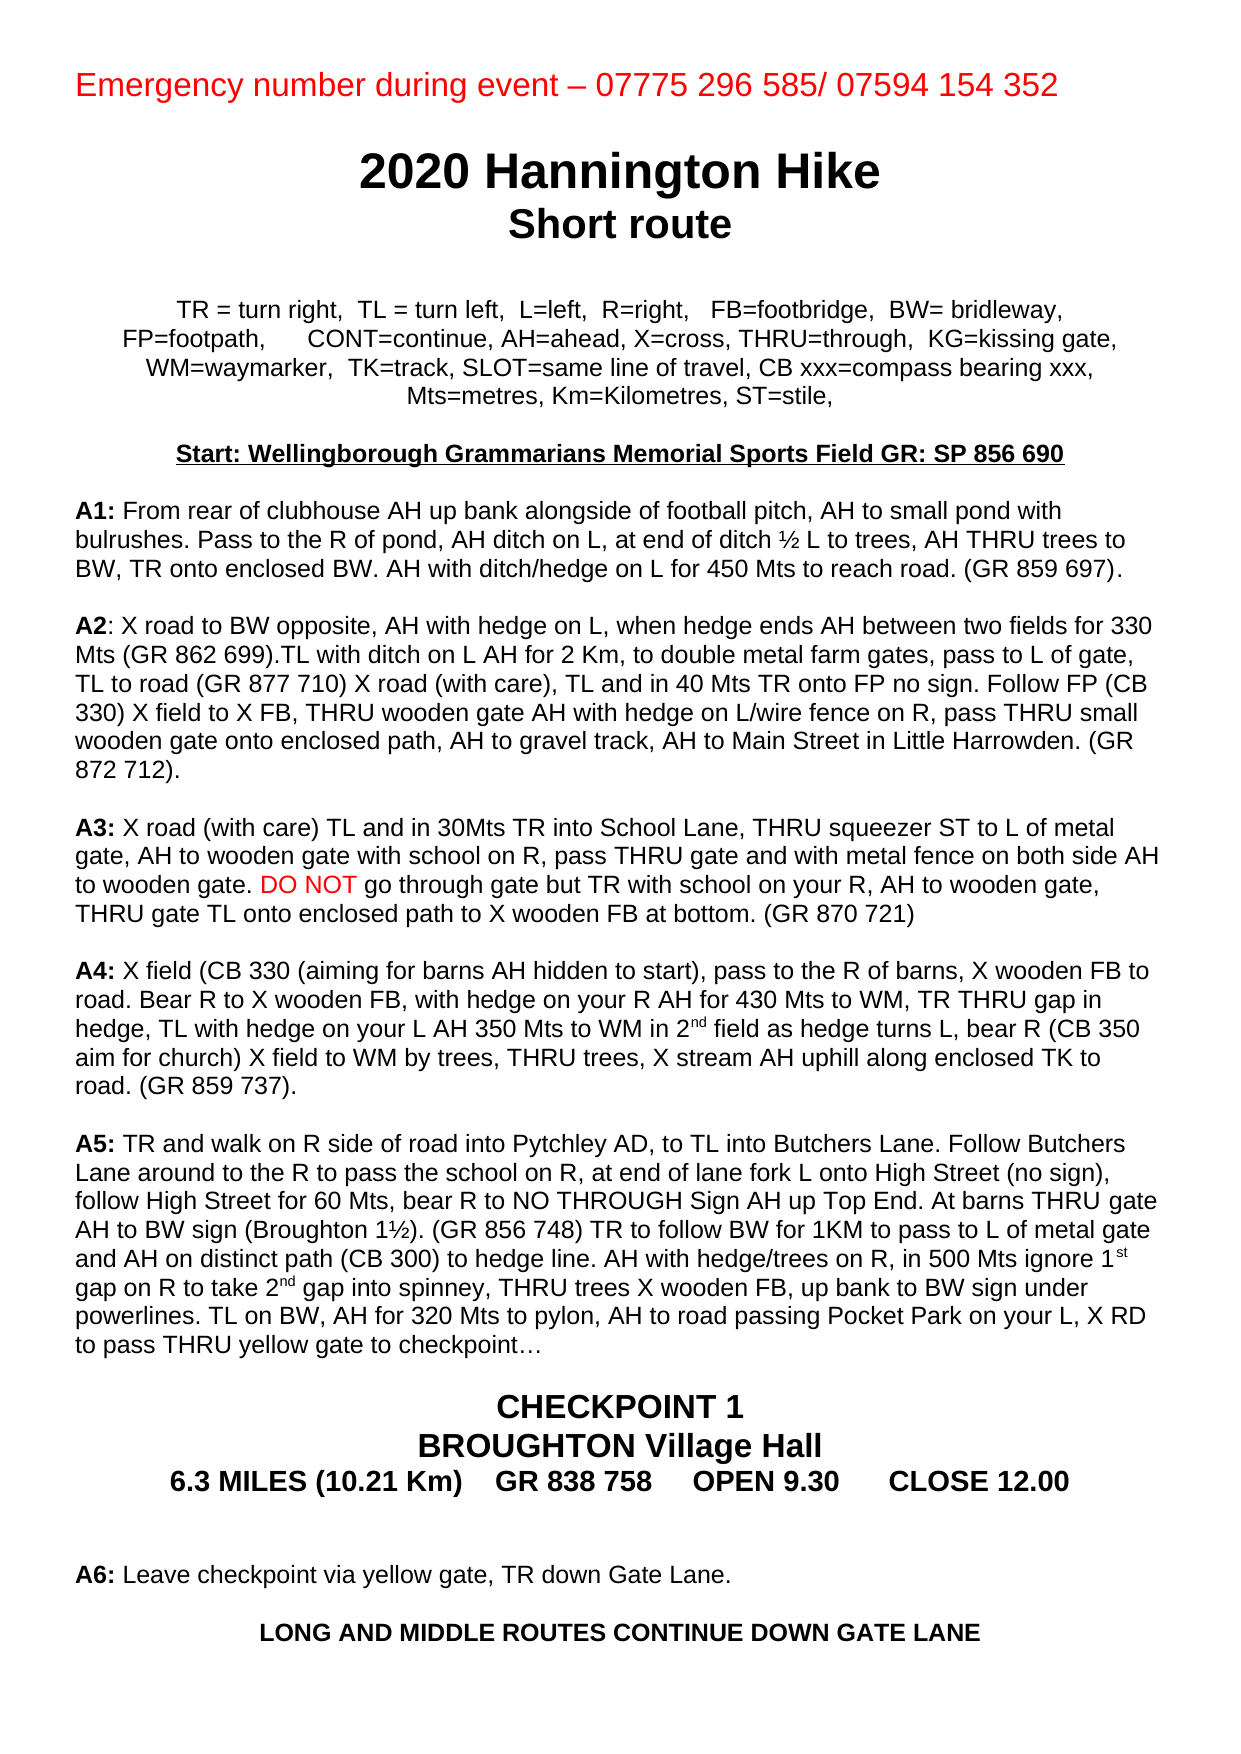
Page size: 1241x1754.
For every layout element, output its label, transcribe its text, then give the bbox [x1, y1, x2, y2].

text 6.3 MILES (10.21 Km) GR 838 758 OPEN 9.30 CLOSE 12.00 [75, 1464, 1165, 1498]
text 2020 Hannington Hike [75, 142, 1165, 199]
text A5: TR and walk on R side of road into Pytchley AD, to TL into Butchers Lane. Follow Butchers Lane around to the R to pass the school on R, at end of lane fork L onto High Street (no sign), follow High Street for 60 Mts, bear R to NO THROUGH Sign AH up Top End. At barns THRU gate AH to BW sign (Broughton 1½). (GR 856 748) TR to follow BW for 1KM to pass to L of metal gate and AH on distinct path (CB 300) to hedge line. AH with hedge/trees on R, in 500 Mts ignore 1st gap on R to take 2nd gap into spinney, THRU trees X wooden FB, up bank to BW sign under powerlines. TL on BW, AH for 320 Mts to pylon, AH to road passing Pocket Park on your L, X RD to pass THRU yellow gate to checkpoint… [75, 1129, 1165, 1359]
text A6: Leave checkpoint via yellow gate, TR down Gate Lane. [75, 1560, 1165, 1589]
text LONG AND MIDDLE ROUTES CONTINUE DOWN GATE LANE [75, 1618, 1165, 1647]
text TR = turn right, TL = turn left, L=left, R=right, FB=footbridge, BW= bridleway, FP=footpath, CONT=continue, AH=ahead, X=cross, THRU=through, KG=kissing gate, WM=waymarker, TK=track, SLOT=same line of travel, CB xxx=compass bearing xxx, Mts=metres, Km=Kilometres, ST=stile, [75, 295, 1165, 410]
text CHECKPOINT 1 [75, 1388, 1165, 1426]
text BROUGHTON Village Hall [75, 1426, 1165, 1464]
text A4: X field (CB 330 (aiming for barns AH hidden to start), pass to the R of barns, X wooden FB to road. Bear R to X wooden FB, with hedge on your R AH for 430 Mts to WM, TR THRU gap in hedge, TL with hedge on your L AH 350 Mts to WM in 2nd field as hedge turns L, bear R (CB 350 aim for church) X field to WM by trees, THRU trees, X stream AH uphill along enclosed TK to road. (GR 859 737). [75, 956, 1165, 1100]
text A3: X road (with care) TL and in 30Mts TR into School Lane, THRU squeezer ST to L of metal gate, AH to wooden gate with school on R, pass THRU gate and with metal fence on both side AH to wooden gate. DO NOT go through gate but TR with school on your R, AH to wooden gate, THRU gate TL onto enclosed path to X wooden FB at bottom. (GR 870 721) [75, 813, 1165, 928]
text Short route [75, 199, 1165, 247]
text Start: Wellingborough Grammarians Memorial Sports Field GR: SP 856 690 [75, 439, 1165, 468]
text A2: X road to BW opposite, AH with hedge on L, when hedge ends AH between two fields for 330 Mts (GR 862 699).TL with ditch on L AH for 2 Km, to double metal farm gates, pass to L of gate, TL to road (GR 877 710) X road (with care), TL and in 40 Mts TR onto FP no sign. Follow FP (CB 330) X field to X FB, THRU wooden gate AH with hedge on L/wire fence on R, pass THRU small wooden gate onto enclosed path, AH to gravel track, AH to Main Street in Little Harrowden. (GR 872 712). [75, 611, 1165, 784]
text A1: From rear of clubhouse AH up bank alongside of football pitch, AH to small pond with bulrushes. Pass to the R of pond, AH ditch on L, at end of ditch ½ L to trees, AH THRU trees to BW, TR onto enclosed BW. AH with ditch/hedge on L for 450 Mts to reach road. (GR 859 697). [75, 496, 1165, 583]
